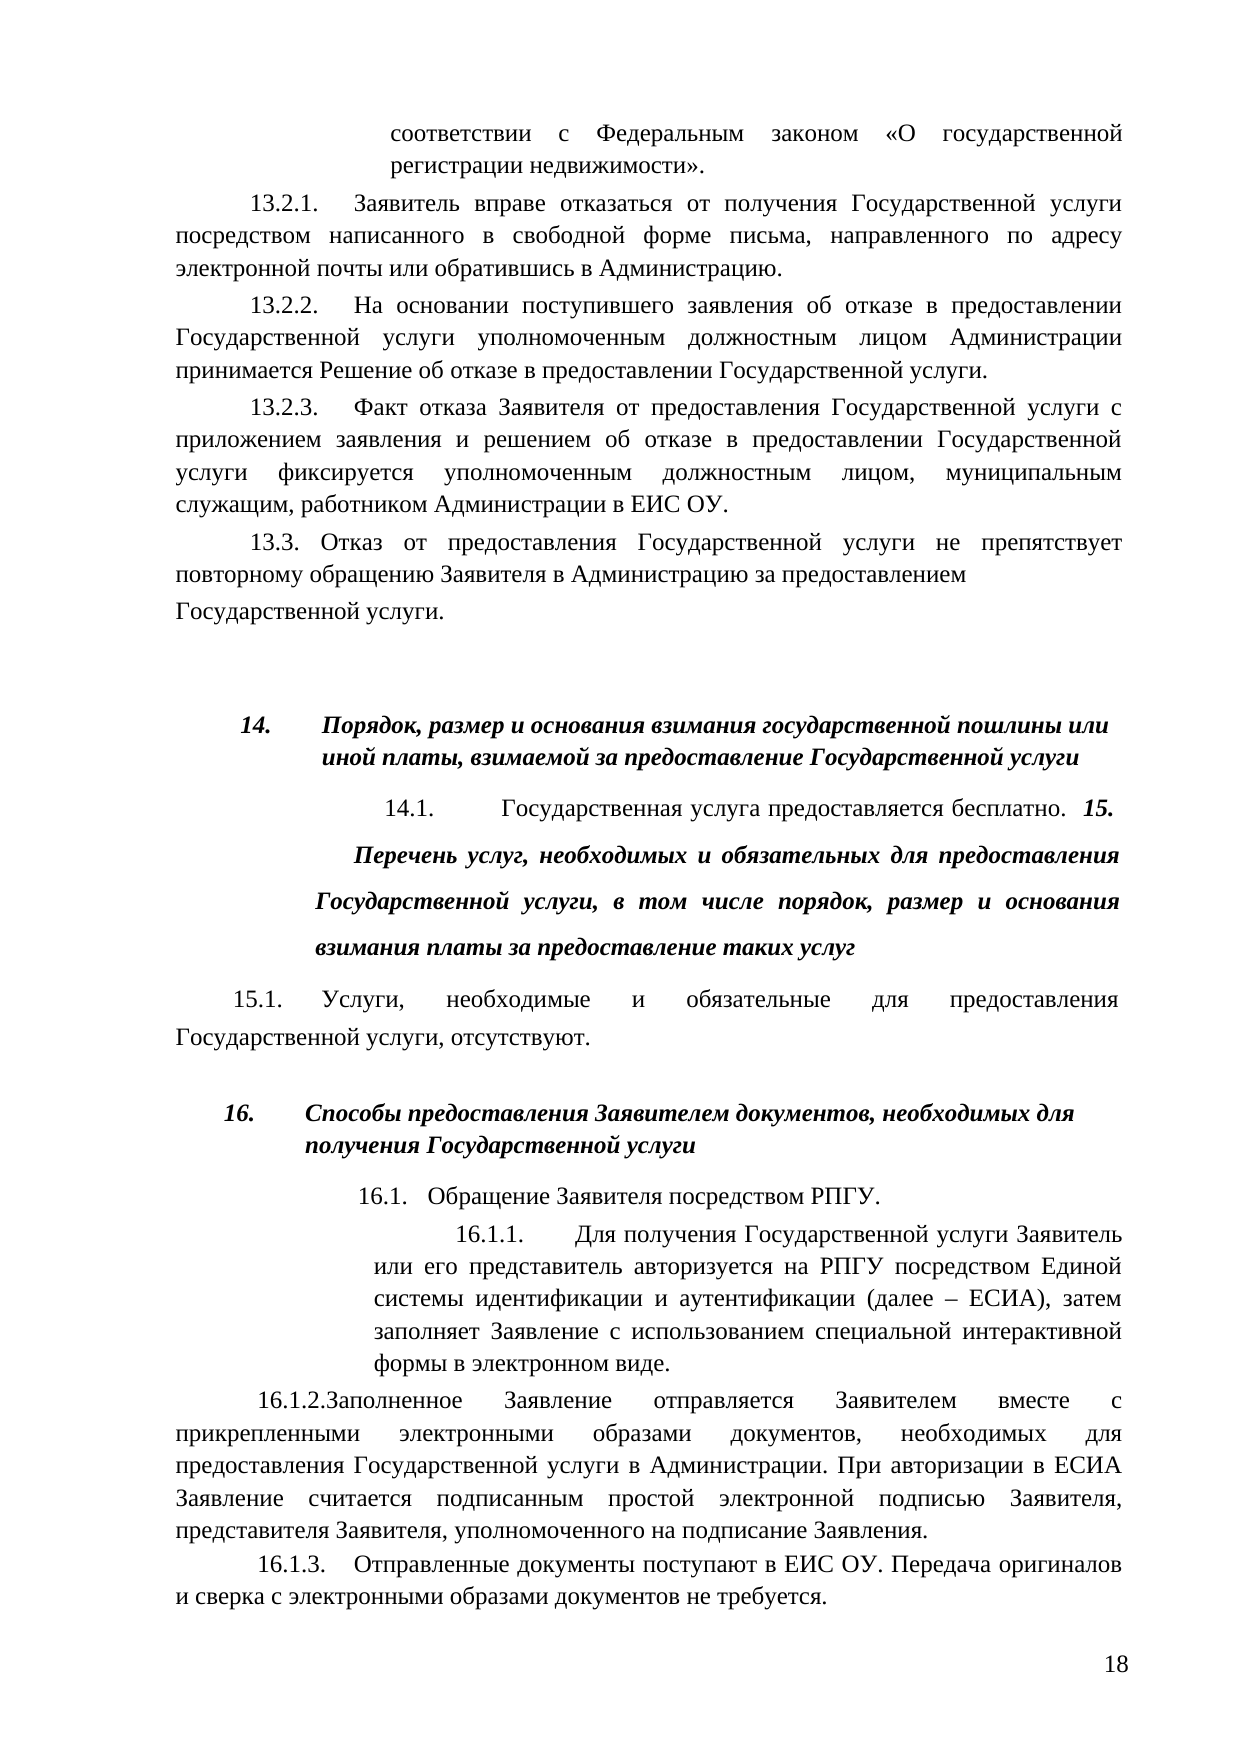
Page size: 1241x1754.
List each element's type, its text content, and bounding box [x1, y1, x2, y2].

list Отправленные документы поступают в ЕИС ОУ. Передача оригиналов и сверка с электронными образами документов не требуется. [175, 1549, 1123, 1610]
list Факт отказа Заявителя от предоставления Государственной услуги с приложением заявления и решением об отказе в предоставлении Государственной услуги фиксируется уполномоченным должностным лицом, муниципальным служащим, работником Администрации в ЕИС ОУ. [175, 392, 1123, 518]
list Государственная услуга предоставляется бесплатно. 15. Перечень услуг, необходимых и обязательных для предоставления Государственной услуги, в том числе порядок, размер и основания взимания платы за предоставление таких услуг [315, 793, 1123, 961]
text 16.1.2.Заполненное Заявление отправляется Заявителем вместе с прикрепленными электронными образами документов, необходимых для предоставления Государственной услуги в Администрации. При авторизации в ЕСИА Заявление считается подписанным простой электронной подписью Заявителя, представителя Заявителя, уполномоченного на подписание Заявления. [175, 1386, 1123, 1544]
text Государственной услуги, отсутствуют. [175, 1022, 1123, 1050]
list Для получения Государственной услуги Заявитель или его представитель авторизуется на РПГУ посредством Единой системы идентификации и аутентификации (далее – ЕСИА), затем заполняет Заявление с использованием специальной интерактивной формы в электронном виде. [373, 1219, 1123, 1377]
list Способы предоставления Заявителем документов, необходимых для получения Государственной услуги [223, 1098, 1122, 1159]
text Государственной услуги. [175, 596, 1123, 625]
list Обращение Заявителя посредством РПГУ. [298, 1181, 1123, 1210]
list Заявитель вправе отказаться от получения Государственной услуги посредством написанного в свободной форме письма, направленного по адресу электронной почты или обратившись в Администрацию. [175, 188, 1123, 281]
text 15.1. Услуги, необходимые и обязательные для предоставления [132, 984, 1183, 1012]
text 13.3. Отказ от предоставления Государственной услуги не препятствует повторному обращению Заявителя в Администрацию за предоставлением [175, 527, 1123, 588]
list На основании поступившего заявления об отказе в предоставлении Государственной услуги уполномоченным должностным лицом Администрации принимается Решение об отказе в предоставлении Государственной услуги. [175, 290, 1123, 383]
list Порядок, размер и основания взимания государственной пошлины или иной платы, взимаемой за предоставление Государственной услуги [240, 710, 1124, 771]
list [390, 118, 1123, 179]
